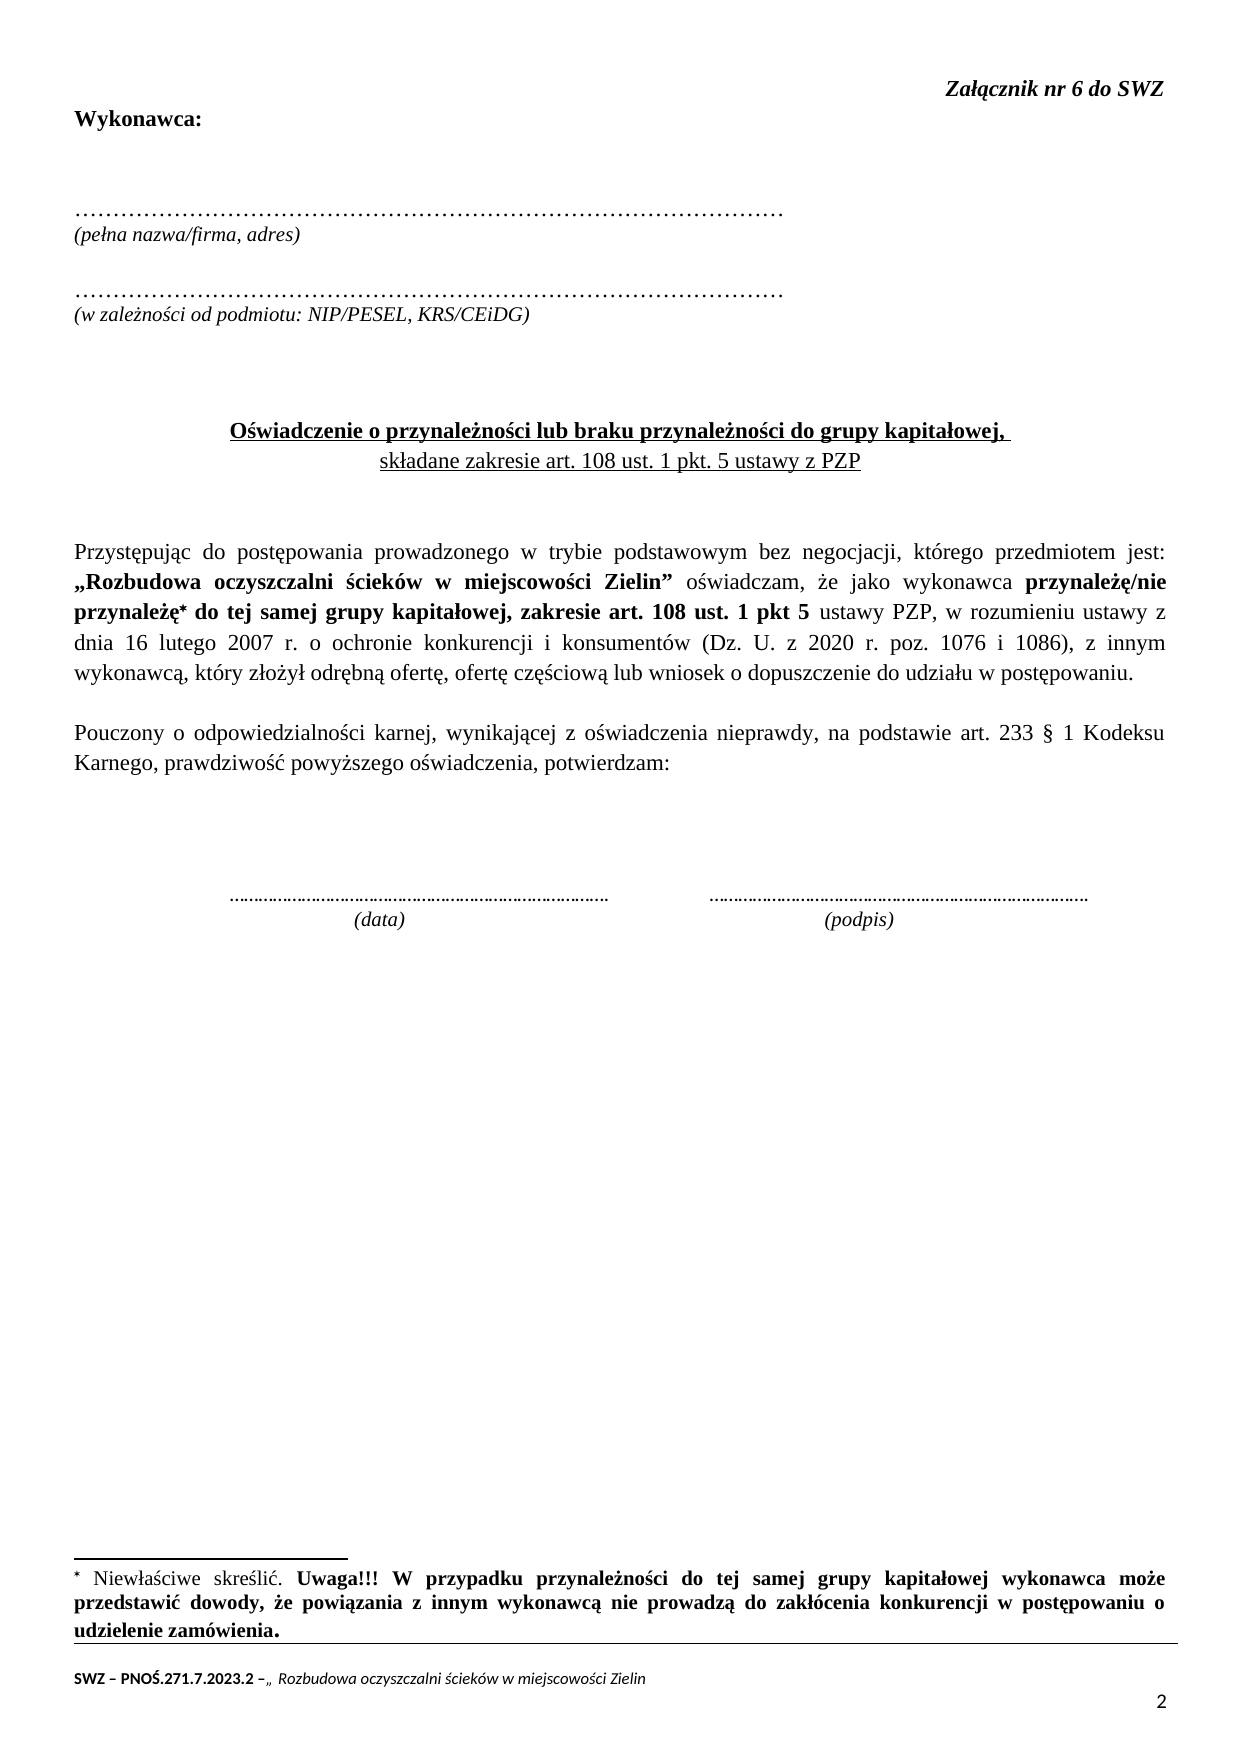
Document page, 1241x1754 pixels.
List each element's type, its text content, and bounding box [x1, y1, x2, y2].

text (pełna nazwa/firma, adres) [74, 222, 1166, 246]
table_header ……………………………………………………………………. (podpis) [620, 780, 1100, 931]
text Pouczony o odpowiedzialności karnej, wynikającej z oświadczenia nieprawdy, na podstawie art. 233 § 1 Kodeksu Karnego, prawdziwość powyższego oświadczenia, potwierdzam: [74, 719, 1167, 776]
text Oświadczenie o przynależności lub braku przynależności do grupy kapitałowej, składane zakresie art. 108 ust. 1 pkt. 5 ustawy z PZP [74, 417, 1167, 474]
table_header ……………………………………………………………………. (data) [141, 780, 620, 931]
text Załącznik nr 6 do SWZ [74, 74, 1167, 101]
text Przystępując do postępowania prowadzonego w trybie podstawowym bez negocjacji, którego przedmiotem jest: „Rozbudowa oczyszczalni ścieków w miejscowości Zielin” oświadczam, że jako wykonawca przynależę/nie przynależę do tej samej grupy kapitałowej, zakresie art. 108 ust. 1 pkt 5 ustawy PZP, w rozumieniu ustawy z dnia 16 lutego 2007 r. o ochronie konkurencji i konsumentów (Dz. U. z 2020 r. poz. 1076 i 1086), z innym wykonawcą, który złożył odrębną ofertę, ofertę częściową lub wniosek o dopuszczenie do udziału w postępowaniu. [74, 538, 1167, 685]
text ………………………………………………………………………………… [74, 195, 1166, 222]
text ………………………………………………………………………………… [74, 276, 1166, 302]
text Wykonawca: [74, 105, 1167, 131]
text (w zależności od podmiotu: NIP/PESEL, KRS/CEiDG) [74, 302, 1166, 326]
